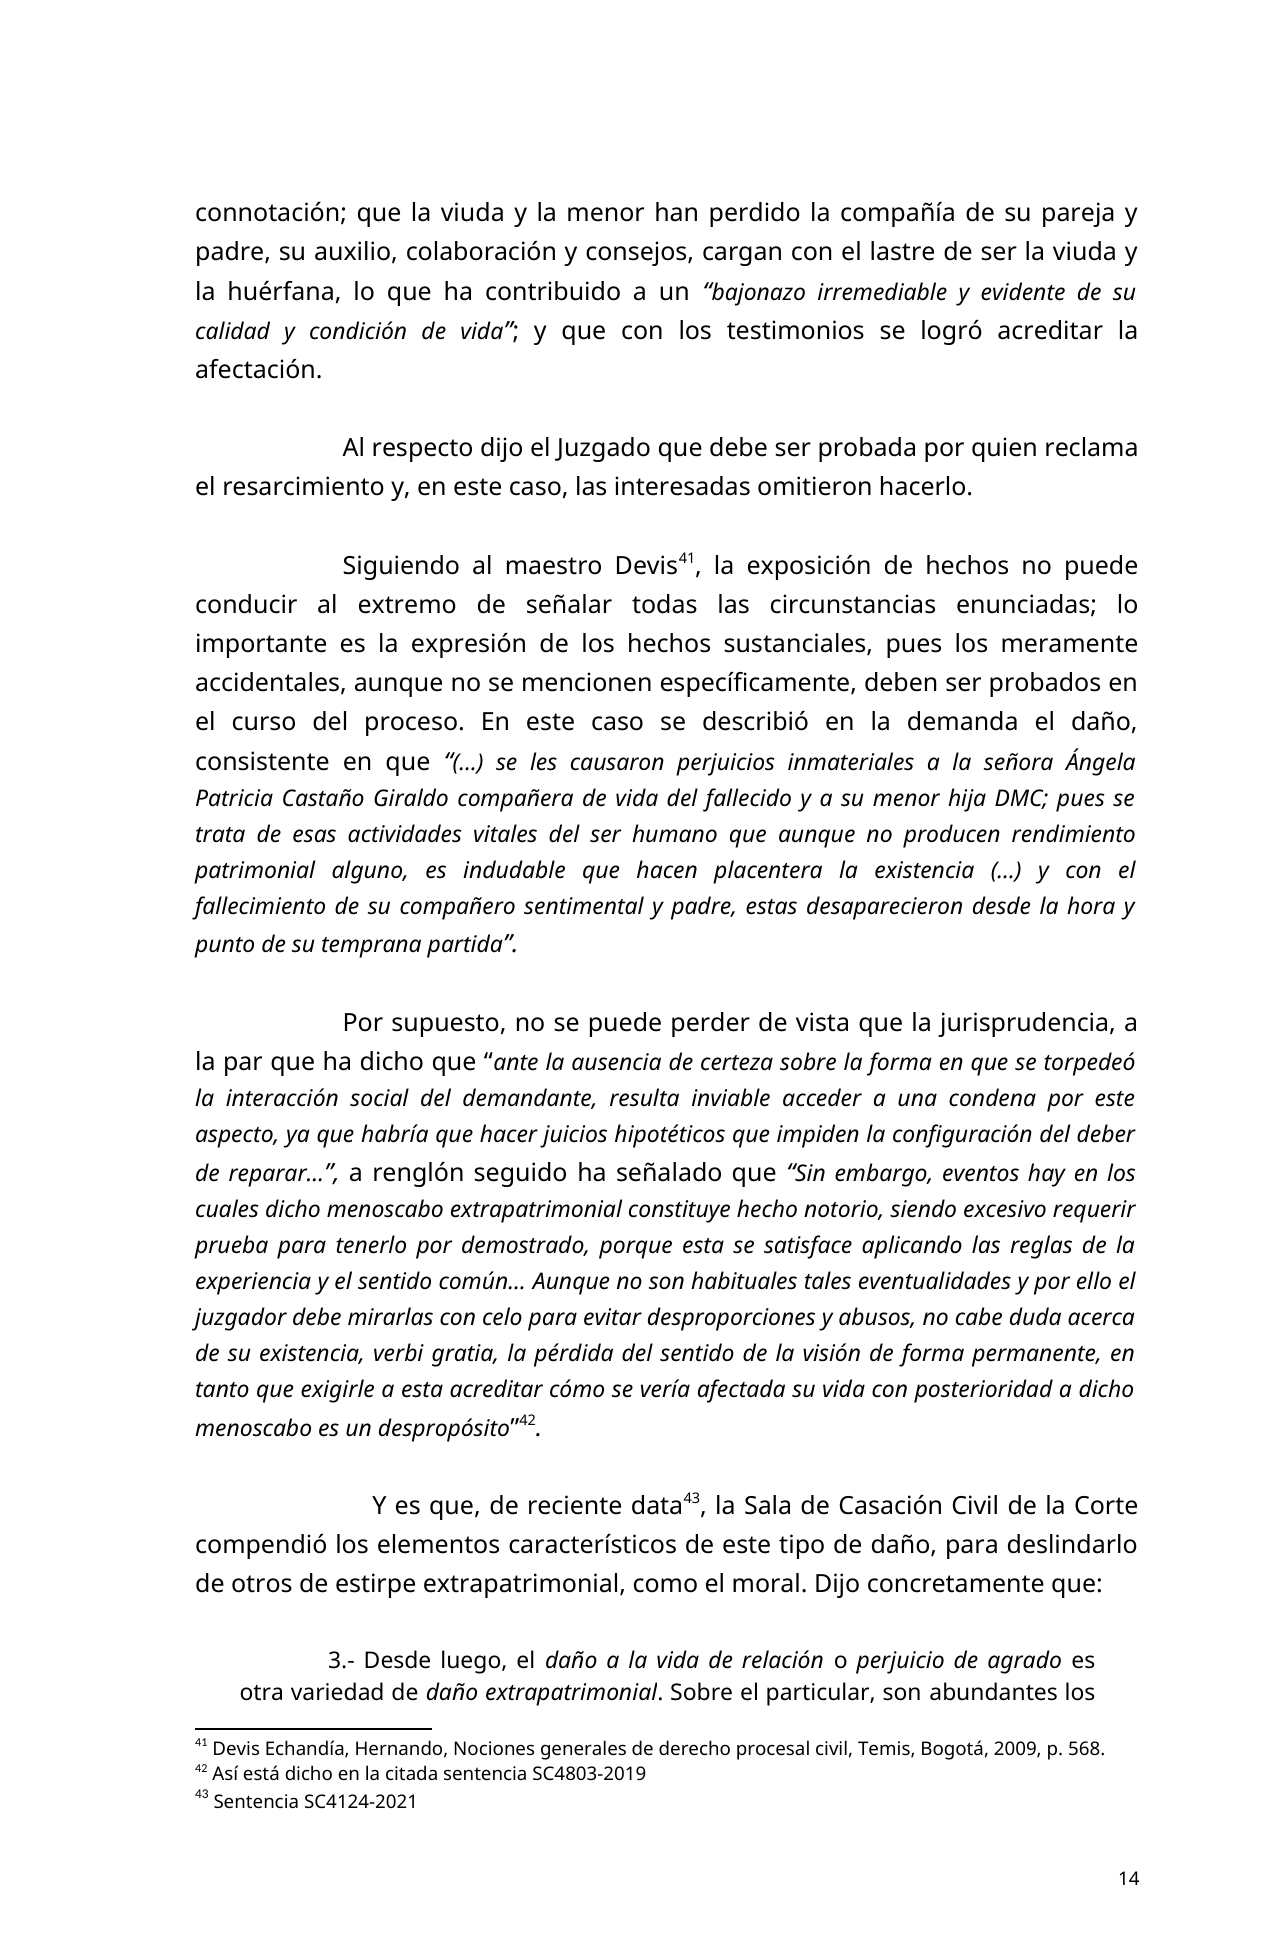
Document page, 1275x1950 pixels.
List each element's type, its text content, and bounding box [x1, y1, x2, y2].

text Siguiendo al maestro Devis, la exposición de hechos no puede conducir al extremo de señalar todas las circunstancias enunciadas; lo importante es la expresión de los hechos sustanciales, pues los meramente accidentales, aunque no se mencionen específicamente, deben ser probados en el curso del proceso. En este caso se describió en la demanda el daño, consistente en que “(…) se les causaron perjuicios inmateriales a la señora Ángela Patricia Castaño Giraldo compañera de vida del fallecido y a su menor hija DMC; pues se trata de esas actividades vitales del ser humano que aunque no producen rendimiento patrimonial alguno, es indudable que hacen placentera la existencia (…) y con el fallecimiento de su compañero sentimental y padre, estas desaparecieron desde la hora y punto de su temprana partida”. [195, 547, 1139, 960]
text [239, 1644, 1095, 1676]
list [195, 195, 1139, 386]
text Y es que, de reciente data, la Sala de Casación Civil de la Corte compendió los elementos característicos de este tipo de daño, para deslindarlo de otros de estirpe extrapatrimonial, como el moral. Dijo concretamente que: [195, 1488, 1139, 1600]
text Por supuesto, no se puede perder de vista que la jurisprudencia, a la par que ha dicho que “ante la ausencia de certeza sobre la forma en que se torpedeó la interacción social del demandante, resulta inviable acceder a una condena por este aspecto, ya que habría que hacer juicios hipotéticos que impiden la configuración del deber de reparar…”, a renglón seguido ha señalado que “Sin embargo, eventos hay en los cuales dicho menoscabo extrapatrimonial constituye hecho notorio, siendo excesivo requerir prueba para tenerlo por demostrado, porque esta se satisface aplicando las reglas de la experiencia y el sentido común… Aunque no son habituales tales eventualidades y por ello el juzgador debe mirarlas con celo para evitar desproporciones y abusos, no cabe duda acerca de su existencia, verbi gratia, la pérdida del sentido de la visión de forma permanente, en tanto que exigirle a esta acreditar cómo se vería afectada su vida con posterioridad a dicho menoscabo es un despropósito”. [195, 1004, 1139, 1443]
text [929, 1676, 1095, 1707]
text Al respecto dijo el Juzgado que debe ser probada por quien reclama el resarcimiento y, en este caso, las interesadas omitieron hacerlo. [195, 430, 1139, 503]
